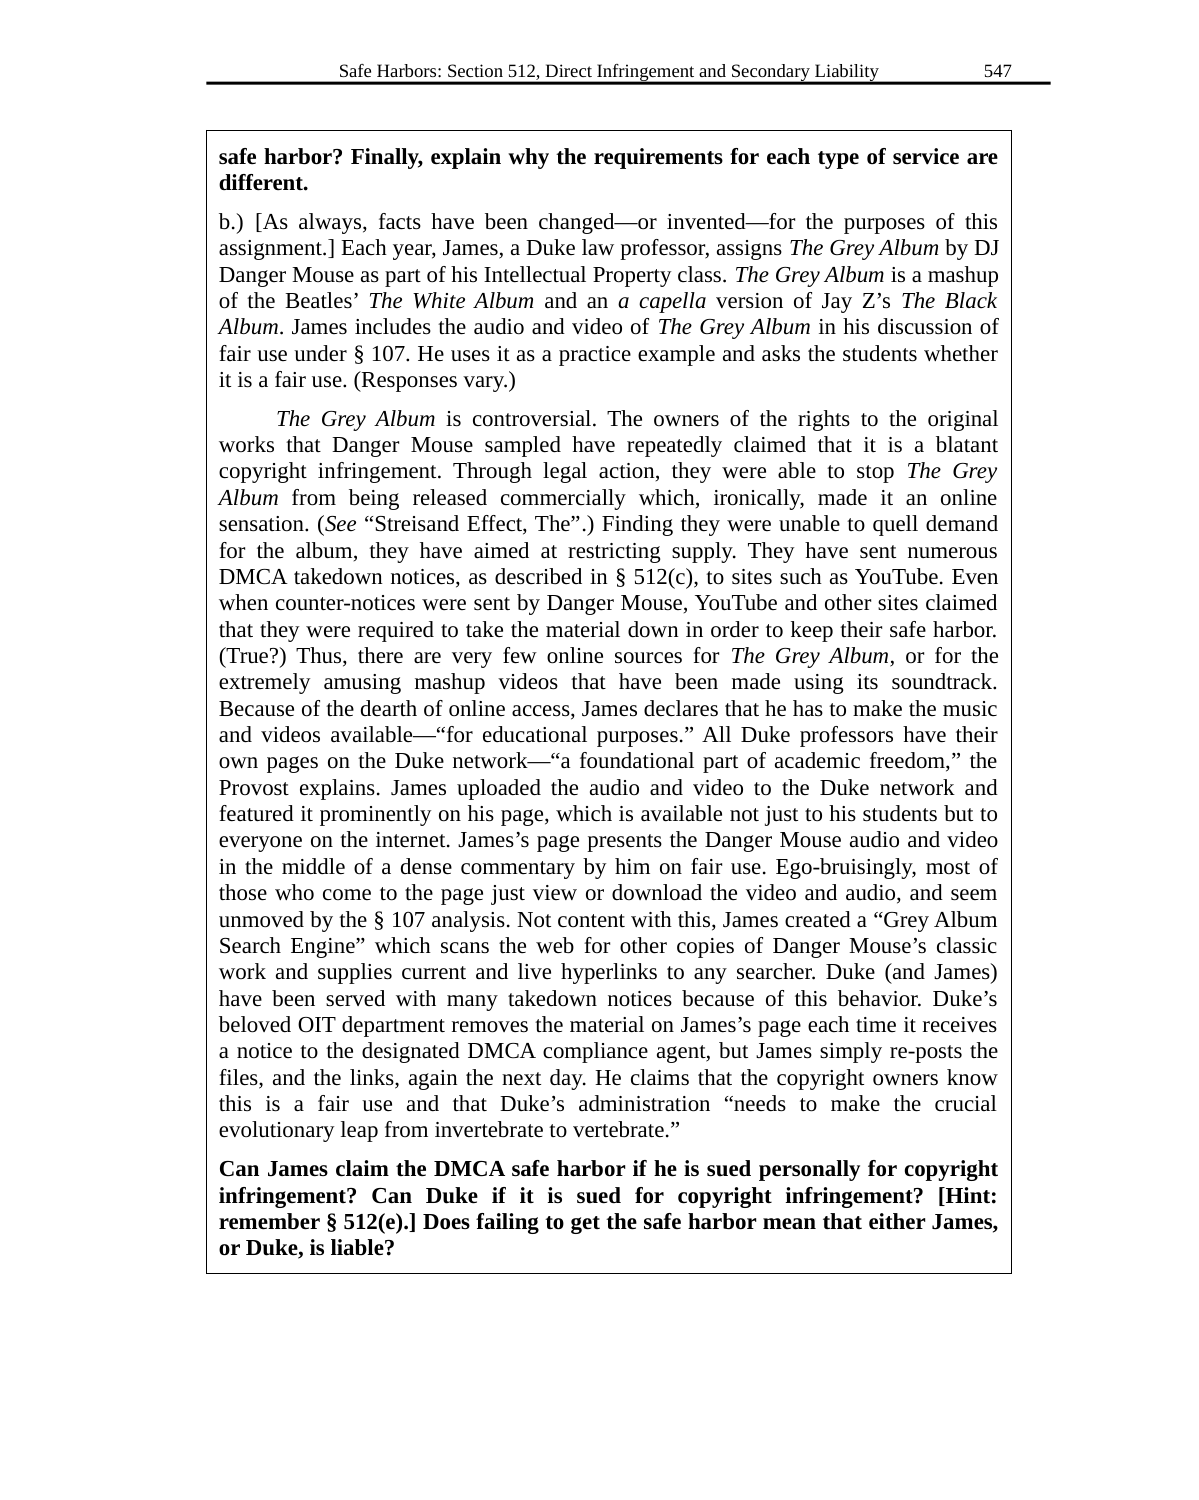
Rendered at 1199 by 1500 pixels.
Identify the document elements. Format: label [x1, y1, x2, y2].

table_header [207, 131, 1011, 1273]
